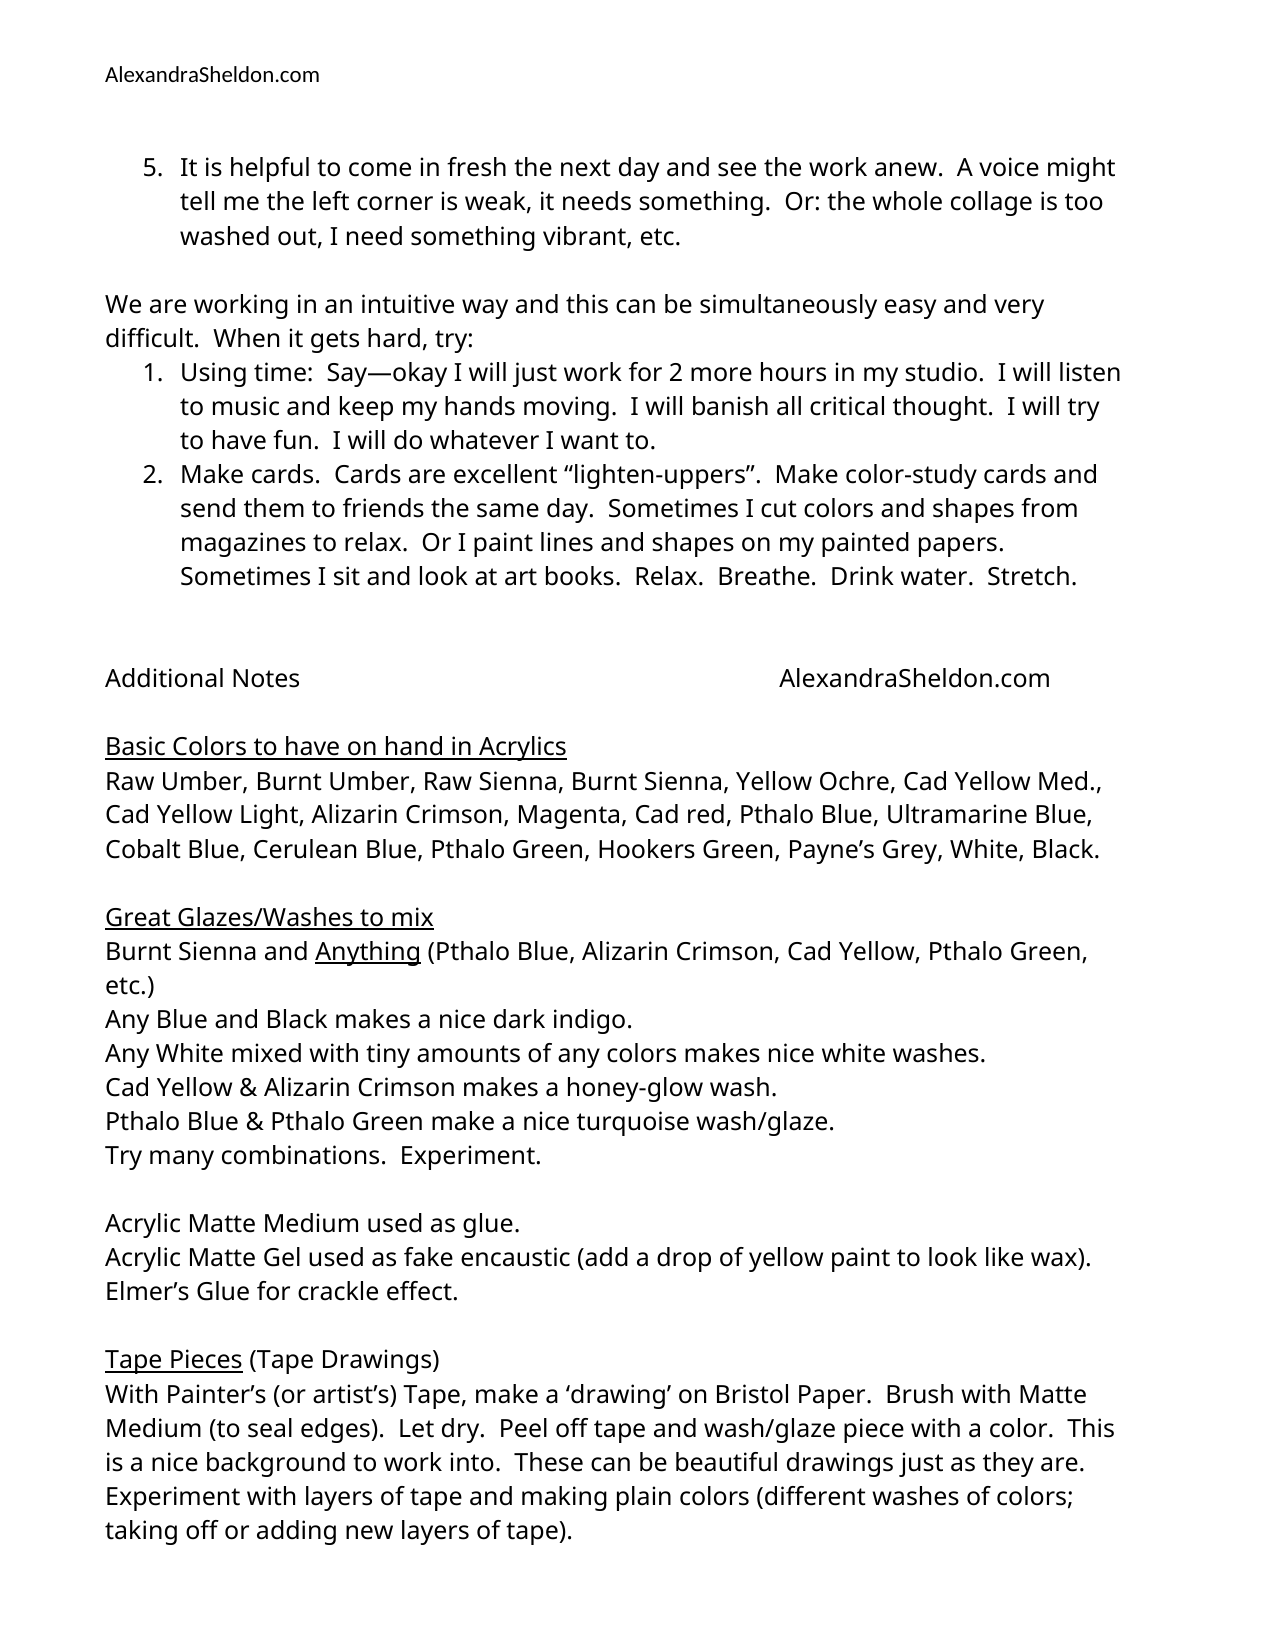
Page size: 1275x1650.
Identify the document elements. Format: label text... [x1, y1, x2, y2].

text With Painter’s (or artist’s) Tape, make a ‘drawing’ on Bristol Paper. Brush with Matte Medium (to seal edges). Let dry. Peel off tape and wash/glaze piece with a color. This is a nice background to work into. These can be beautiful drawings just as they are. Experiment with layers of tape and making plain colors (different washes of colors; taking off or adding new layers of tape). [105, 1376, 1125, 1547]
list Using time: Say—okay I will just work for 2 more hours in my studio. I will listen to music and keep my hands moving. I will banish all critical thought. I will try to have fun. I will do whatever I want to. [142, 354, 1125, 457]
text Acrylic Matte Gel used as fake encaustic (add a drop of yellow paint to look like wax). [105, 1240, 1125, 1274]
text Pthalo Blue & Pthalo Green make a nice turquoise wash/glaze. [105, 1104, 1125, 1138]
text We are working in an intuitive way and this can be simultaneously easy and very difficult. When it gets hard, try: [105, 286, 1125, 354]
text Great Glazes/Washes to mix [105, 899, 1125, 933]
text Any Blue and Black makes a nice dark indigo. [105, 1002, 1125, 1036]
text Additional Notes AlexandraSheldon.com [105, 661, 1125, 695]
text Burnt Sienna and Anything (Pthalo Blue, Alizarin Crimson, Cad Yellow, Pthalo Green, etc.) [105, 933, 1125, 1002]
text Cad Yellow & Alizarin Crimson makes a honey-glow wash. [105, 1070, 1125, 1104]
text Raw Umber, Burnt Umber, Raw Sienna, Burnt Sienna, Yellow Ochre, Cad Yellow Med., Cad Yellow Light, Alizarin Crimson, Magenta, Cad red, Pthalo Blue, Ultramarine Blue, Cobalt Blue, Cerulean Blue, Pthalo Green, Hookers Green, Payne’s Grey, White, Black. [105, 763, 1125, 865]
text Try many combinations. Experiment. [105, 1138, 1125, 1172]
text Elmer’s Glue for crackle effect. [105, 1274, 1125, 1308]
text Tape Pieces (Tape Drawings) [105, 1342, 1125, 1376]
text Acrylic Matte Medium used as glue. [105, 1206, 1125, 1240]
text Basic Colors to have on hand in Acrylics [105, 729, 1125, 763]
text Any White mixed with tiny amounts of any colors makes nice white washes. [105, 1036, 1125, 1070]
list It is helpful to come in fresh the next day and see the work anew. A voice might tell me the left corner is weak, it needs something. Or: the whole collage is too washed out, I need something vibrant, etc. [142, 150, 1125, 252]
list Make cards. Cards are excellent “lighten-uppers”. Make color-study cards and send them to friends the same day. Sometimes I cut colors and shapes from magazines to relax. Or I paint lines and shapes on my painted papers. Sometimes I sit and look at art books. Relax. Breathe. Drink water. Stretch. [142, 457, 1125, 593]
